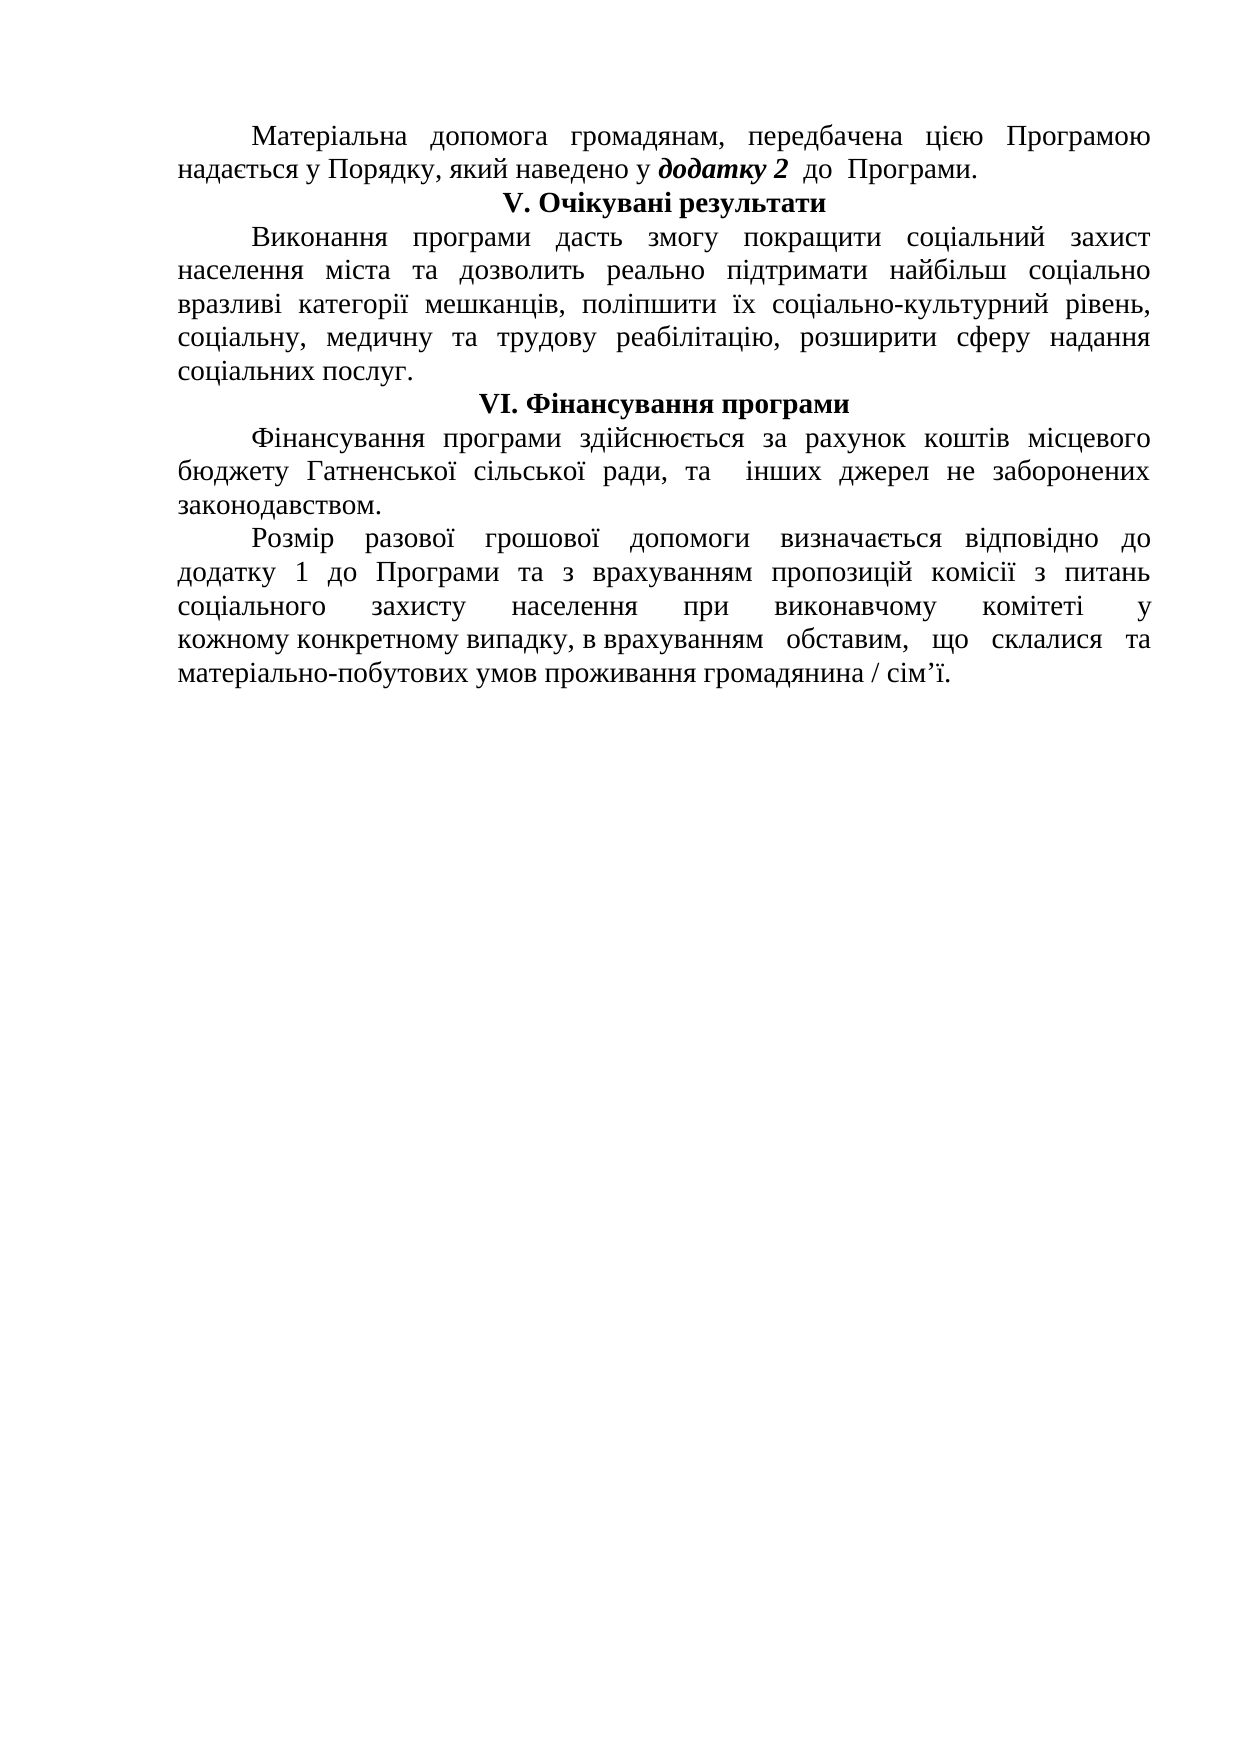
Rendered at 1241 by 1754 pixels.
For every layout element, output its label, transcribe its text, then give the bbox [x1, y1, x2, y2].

text Виконання програми дасть змогу покращити соціальний захист населення міста та дозволить реально підтримати найбільш соціально вразливі категорії мешканців, поліпшити їх соціально-культурний рівень, соціальну, медичну та трудову реабілітацію, розширити сферу надання соціальних послуг. [177, 219, 1152, 386]
text Фінансування програми здійснюється за рахунок коштів місцевого бюджету Гатненської сільської ради, та інших джерел не заборонених законодавством. [177, 420, 1152, 521]
text Розмір разової грошової допомоги визначається відповідно до додатку 1 до Програми та з врахуванням пропозицій комісії з питань соціального захисту населення при виконавчому комітеті у кожному конкретному випадку, в врахуванням обставим, що склалися та матеріально-побутових умов проживання громадянина / сім’ї. [177, 521, 1152, 688]
text V. Очікувані результати [177, 185, 1152, 219]
text VІ. Фінансування програми [177, 386, 1152, 420]
text Матеріальна допомога громадянам, передбачена цією Програмою надається у Порядку, який наведено у додатку 2 до Програми. [177, 118, 1152, 185]
